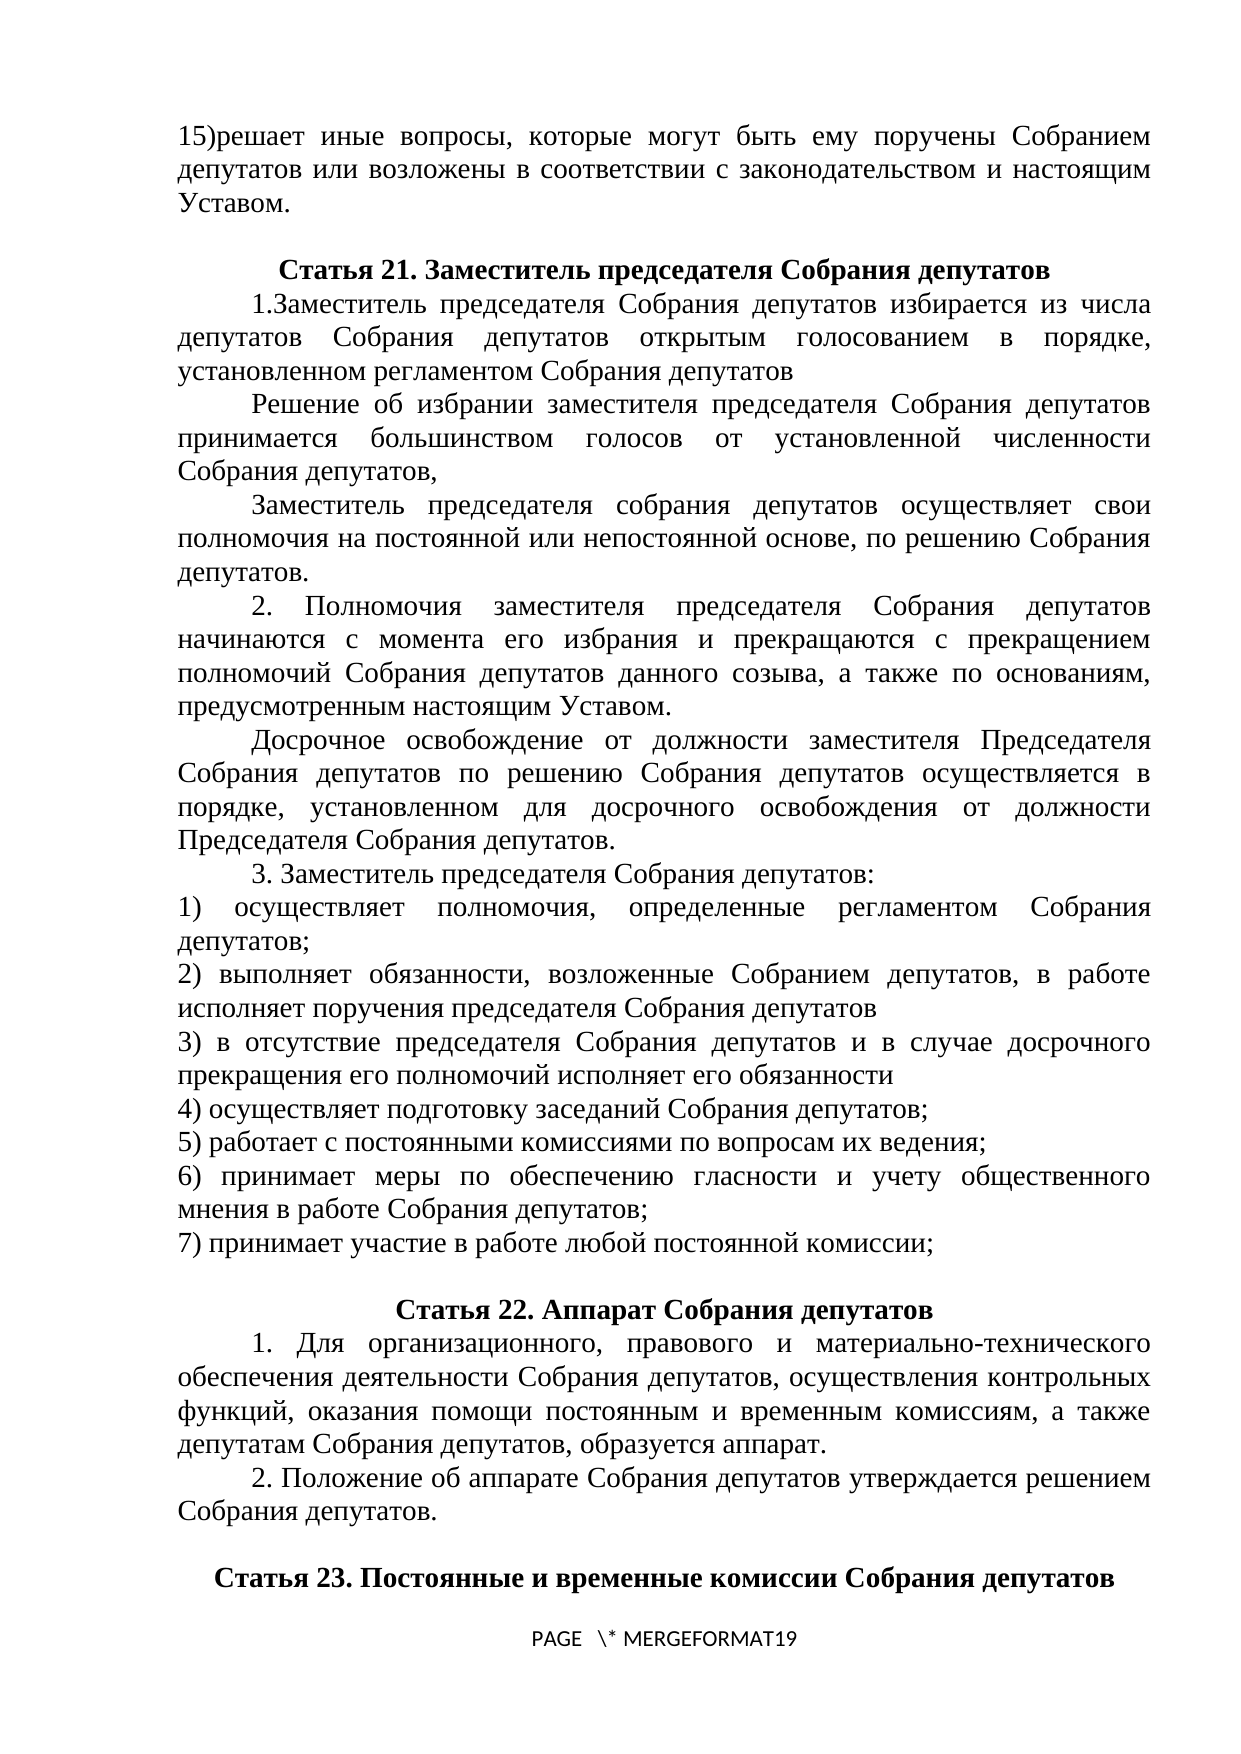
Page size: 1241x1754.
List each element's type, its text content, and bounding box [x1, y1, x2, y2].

text Статья 23. Постоянные и временные комиссии Собрания депутатов [177, 1560, 1152, 1594]
text Досрочное освобождение от должности заместителя Председателя Собрания депутатов по решению Собрания депутатов осуществляется в порядке, установленном для досрочного освобождения от должности Председателя Собрания депутатов. [177, 722, 1152, 856]
text 2. Положение об аппарате Собрания депутатов утверждается решением Собрания депутатов. [177, 1460, 1152, 1527]
text 15)решает иные вопросы, которые могут быть ему поручены Собранием депутатов или возложены в соответствии с законодательством и настоящим Уставом. [177, 118, 1152, 219]
text 4) осуществляет подготовку заседаний Собрания депутатов; [177, 1091, 1152, 1124]
text 1. Для организационного, правового и материально-технического обеспечения деятельности Собрания депутатов, осуществления контрольных функций, оказания помощи постоянным и временным комиссиям, а также депутатам Собрания депутатов, образуется аппарат. [177, 1326, 1152, 1460]
text 1.Заместитель председателя Собрания депутатов избирается из числа депутатов Собрания депутатов открытым голосованием в порядке, установленном регламентом Собрания депутатов [177, 286, 1152, 386]
text Статья 22. Аппарат Собрания депутатов [177, 1292, 1152, 1326]
text 6) принимает меры по обеспечению гласности и учету общественного мнения в работе Собрания депутатов; [177, 1158, 1152, 1225]
text Заместитель председателя собрания депутатов осуществляет свои полномочия на постоянной или непостоянной основе, по решению Собрания депутатов. [177, 487, 1152, 588]
text 3. Заместитель председателя Собрания депутатов: [177, 856, 1152, 889]
text 3) в отсутствие председателя Собрания депутатов и в случае досрочного прекращения его полномочий исполняет его обязанности [177, 1024, 1152, 1091]
text 7) принимает участие в работе любой постоянной комиссии; [177, 1225, 1152, 1258]
text Статья 21. Заместитель председателя Собрания депутатов [177, 252, 1152, 286]
text 2) выполняет обязанности, возложенные Собранием депутатов, в работе исполняет поручения председателя Собрания депутатов [177, 957, 1152, 1024]
text 2. Полномочия заместителя председателя Собрания депутатов начинаются с момента его избрания и прекращаются с прекращением полномочий Собрания депутатов данного созыва, а также по основаниям, предусмотренным настоящим Уставом. [177, 588, 1152, 722]
text 5) работает с постоянными комиссиями по вопросам их ведения; [177, 1124, 1152, 1158]
text Решение об избрании заместителя председателя Собрания депутатов принимается большинством голосов от установленной численности Собрания депутатов, [177, 386, 1152, 487]
text 1) осуществляет полномочия, определенные регламентом Собрания депутатов; [177, 889, 1152, 957]
